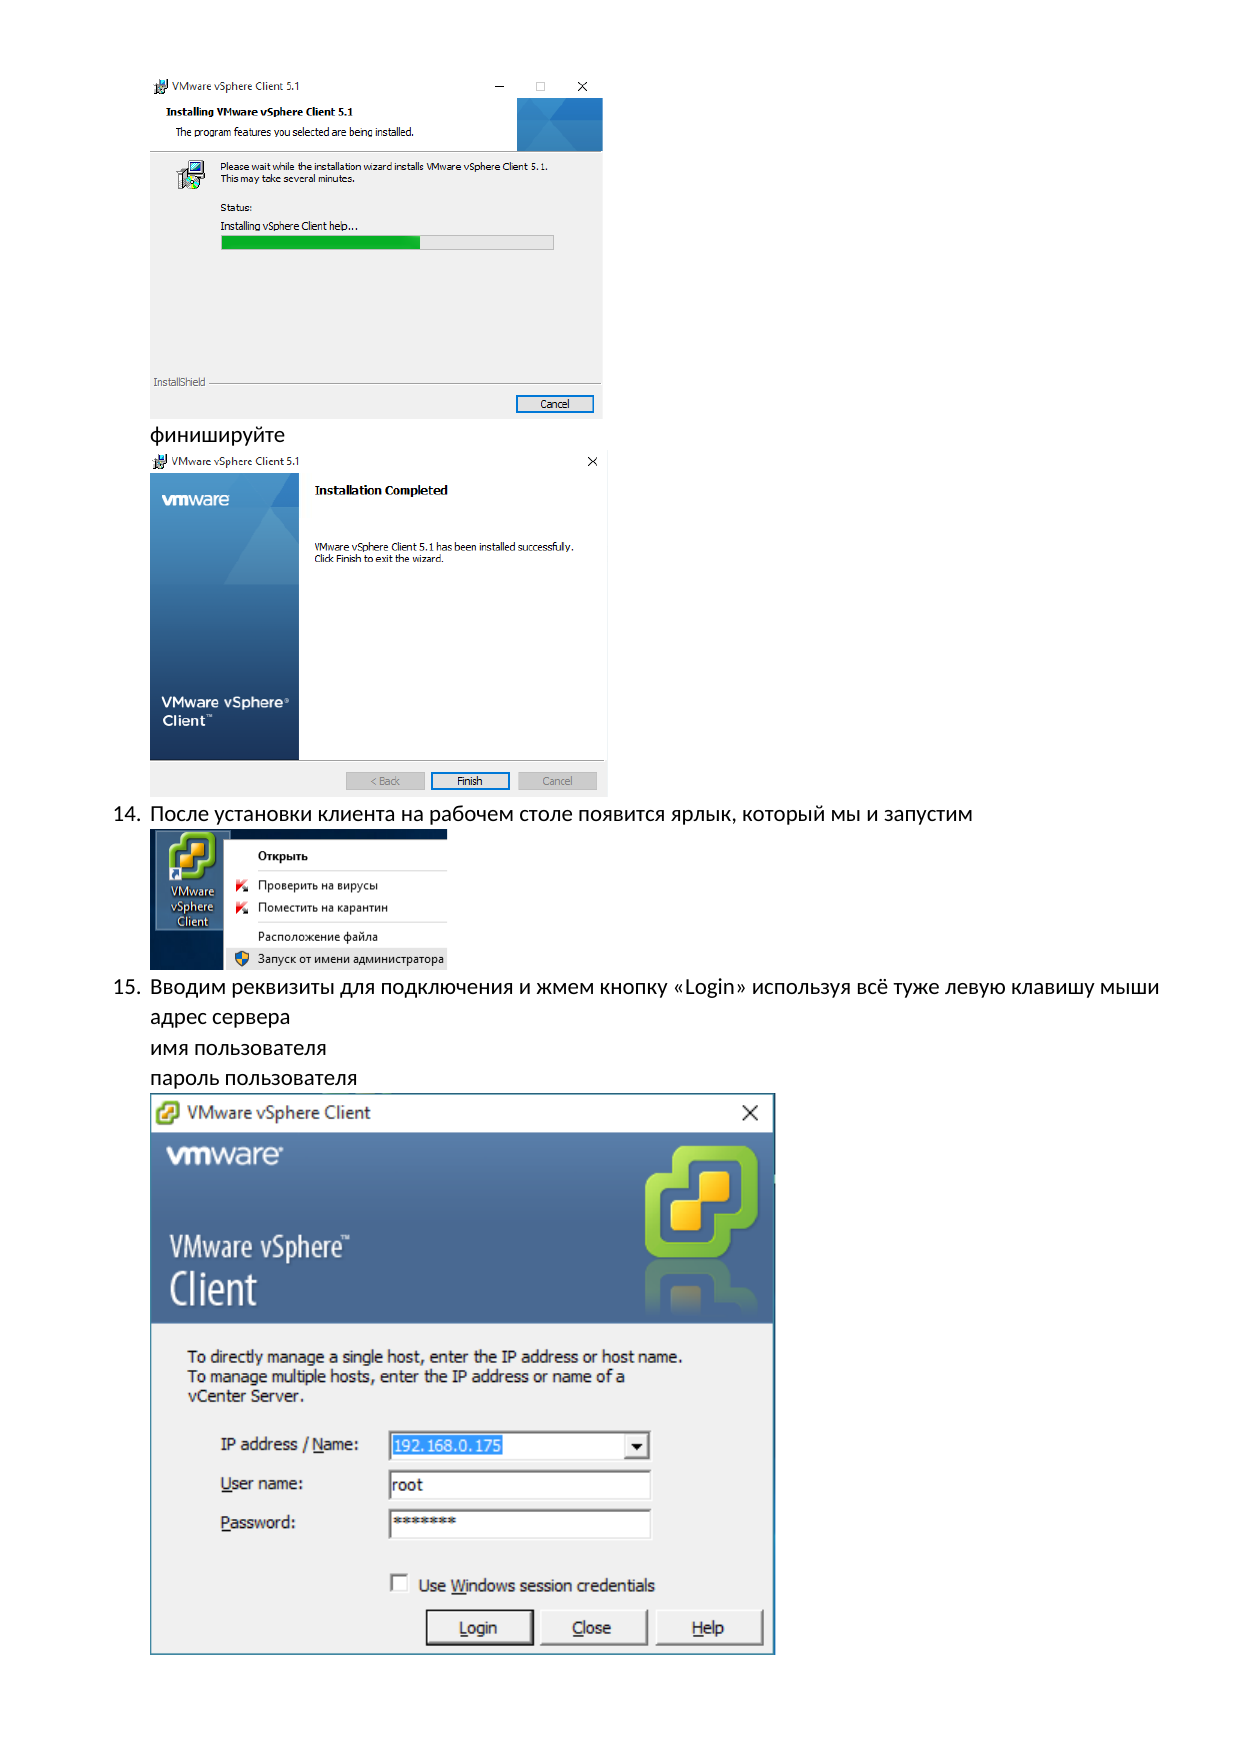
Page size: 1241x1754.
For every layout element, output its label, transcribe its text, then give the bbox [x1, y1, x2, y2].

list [112, 75, 1165, 797]
picture [150, 75, 603, 419]
picture [150, 450, 608, 797]
picture [150, 1093, 776, 1655]
list После установки клиента на рабочем столе появится ярлык, который мы и запустим [112, 799, 1165, 970]
picture [150, 829, 448, 970]
